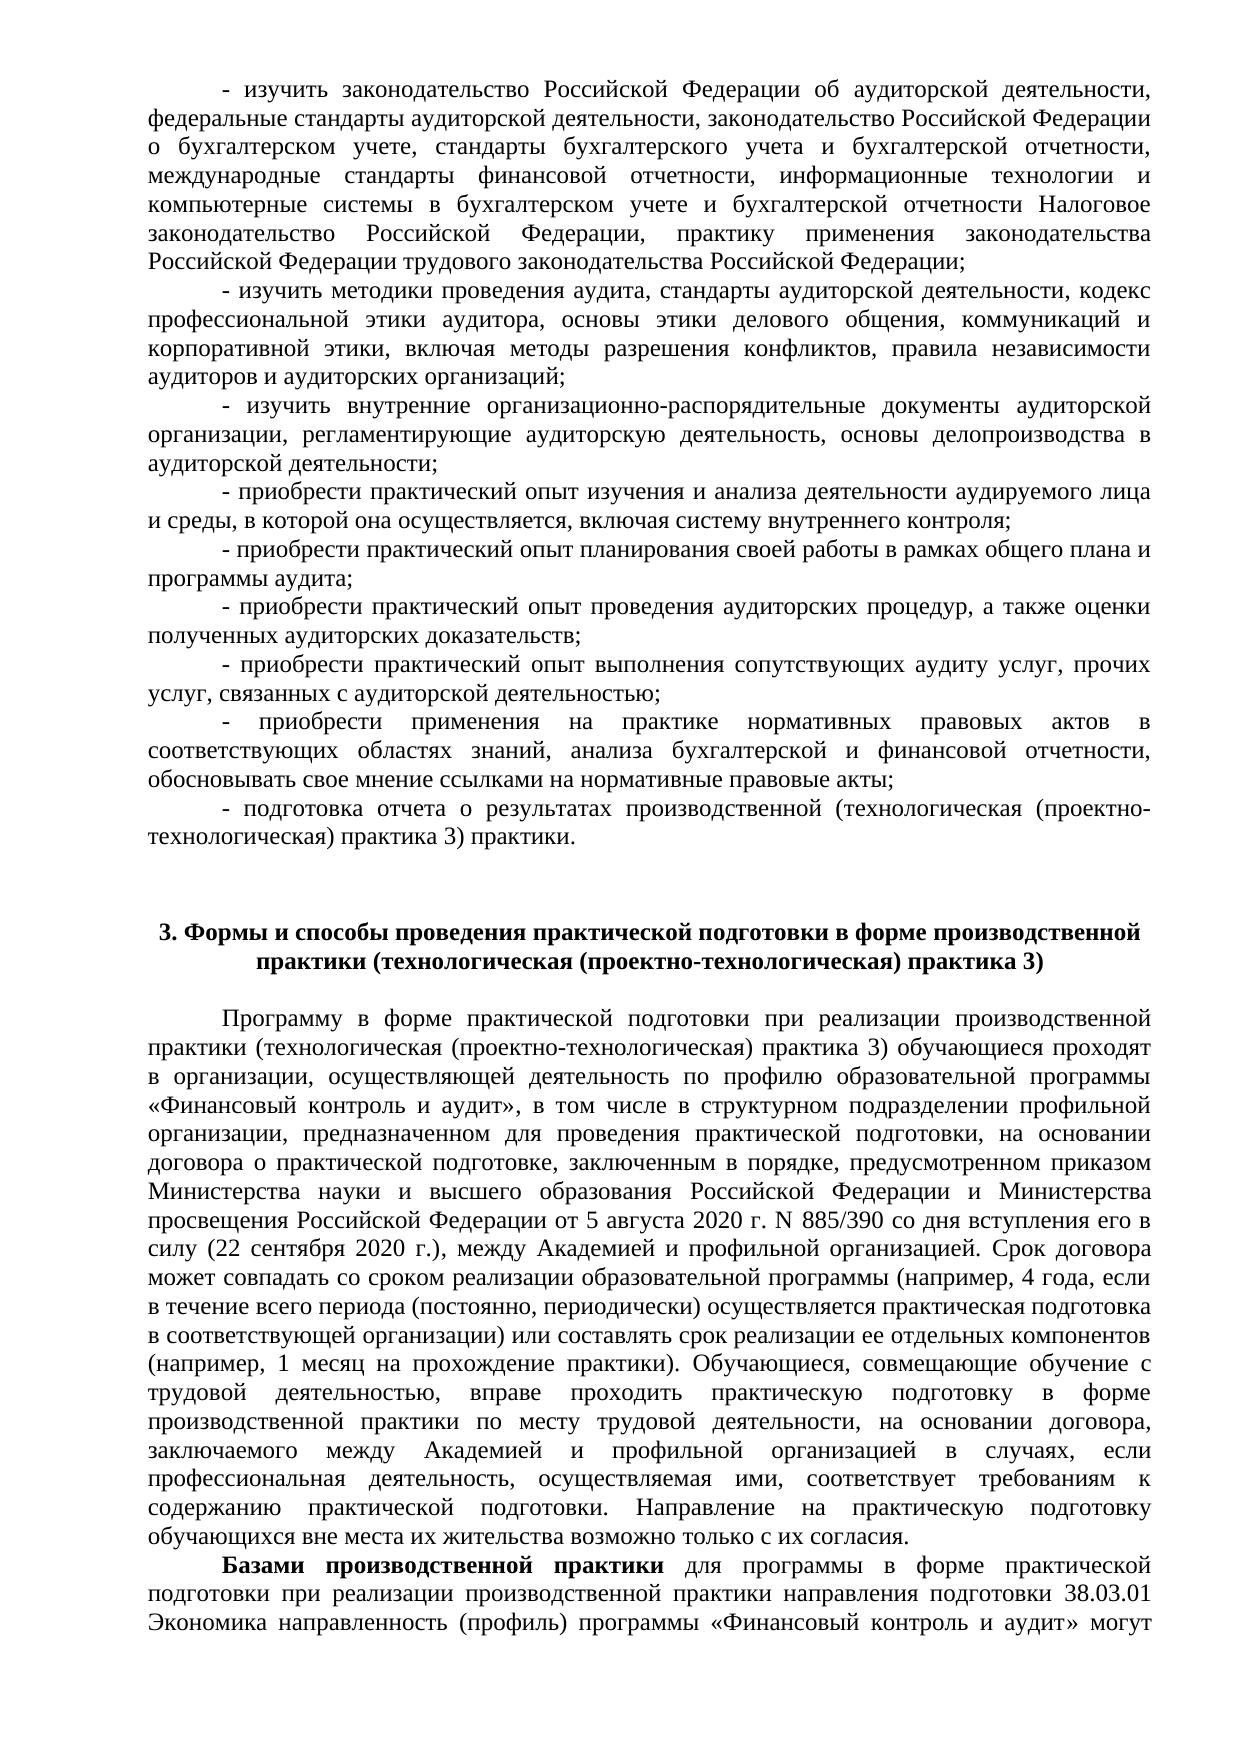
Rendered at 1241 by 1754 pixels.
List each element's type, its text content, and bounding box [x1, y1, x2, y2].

text - подготовка отчета о результатах производственной (технологическая (проектно-технологическая) практика 3) практики. [148, 793, 1152, 850]
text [148, 1550, 1152, 1636]
text - приобрести практический опыт планирования своей работы в рамках общего плана и программы аудита; [148, 534, 1152, 591]
text - изучить внутренние организационно-распорядительные документы аудиторской организации, регламентирующие аудиторскую деятельность, основы делопроизводства в аудиторской деятельности; [148, 390, 1152, 476]
text 3. Формы и способы проведения практической подготовки в форме производственной практики (технологическая (проектно-технологическая) практика 3) [148, 917, 1152, 975]
text - приобрести практический опыт проведения аудиторских процедур, а также оценки полученных аудиторских доказательств; [148, 591, 1152, 649]
text - изучить законодательство Российской Федерации об аудиторской деятельности, федеральные стандарты аудиторской деятельности, законодательство Российской Федерации о бухгалтерском учете, стандарты бухгалтерского учета и бухгалтерской отчетности, международные стандарты финансовой отчетности, информационные технологии и компьютерные системы в бухгалтерском учете и бухгалтерской отчетности Налоговое законодательство Российской Федерации, практику применения законодательства Российской Федерации трудового законодательства Российской Федерации; [148, 74, 1152, 275]
text - приобрести практический опыт выполнения сопутствующих аудиту услуг, прочих услуг, связанных с аудиторской деятельностью; [148, 649, 1152, 706]
text - приобрести применения на практике нормативных правовых актов в соответствующих областях знаний, анализа бухгалтерской и финансовой отчетности, обосновывать свое мнение ссылками на нормативные правовые акты; [148, 706, 1152, 793]
text - приобрести практический опыт изучения и анализа деятельности аудируемого лица и среды, в которой она осуществляется, включая систему внутреннего контроля; [148, 476, 1152, 534]
text Программу в форме практической подготовки при реализации производственной практики (технологическая (проектно-технологическая) практика 3) обучающиеся проходят в организации, осуществляющей деятельность по профилю образовательной программы «Финансовый контроль и аудит», в том числе в структурном подразделении профильной организации, предназначенном для проведения практической подготовки, на основании договора о практической подготовке, заключенным в порядке, предусмотренном приказом Министерства науки и высшего образования Российской Федерации и Министерства просвещения Российской Федерации от 5 августа 2020 г. N 885/390 со дня вступления его в силу (22 сентября 2020 г.), между Академией и профильной организацией. Срок договора может совпадать со сроком реализации образовательной программы (например, 4 года, если в течение всего периода (постоянно, периодически) осуществляется практическая подготовка в соответствующей организации) или составлять срок реализации ее отдельных компонентов (например, 1 месяц на прохождение практики). Обучающиеся, совмещающие обучение с трудовой деятельностью, вправе проходить практическую подготовку в форме производственной практики по месту трудовой деятельности, на основании договора, заключаемого между Академией и профильной организацией в случаях, если профессиональная деятельность, осуществляемая ими, соответствует требованиям к содержанию практической подготовки. Направление на практическую подготовку обучающихся вне места их жительства возможно только с их согласия. [148, 1003, 1152, 1550]
text - изучить методики проведения аудита, стандарты аудиторской деятельности, кодекс профессиональной этики аудитора, основы этики делового общения, коммуникаций и корпоративной этики, включая методы разрешения конфликтов, правила независимости аудиторов и аудиторских организаций; [148, 275, 1152, 390]
